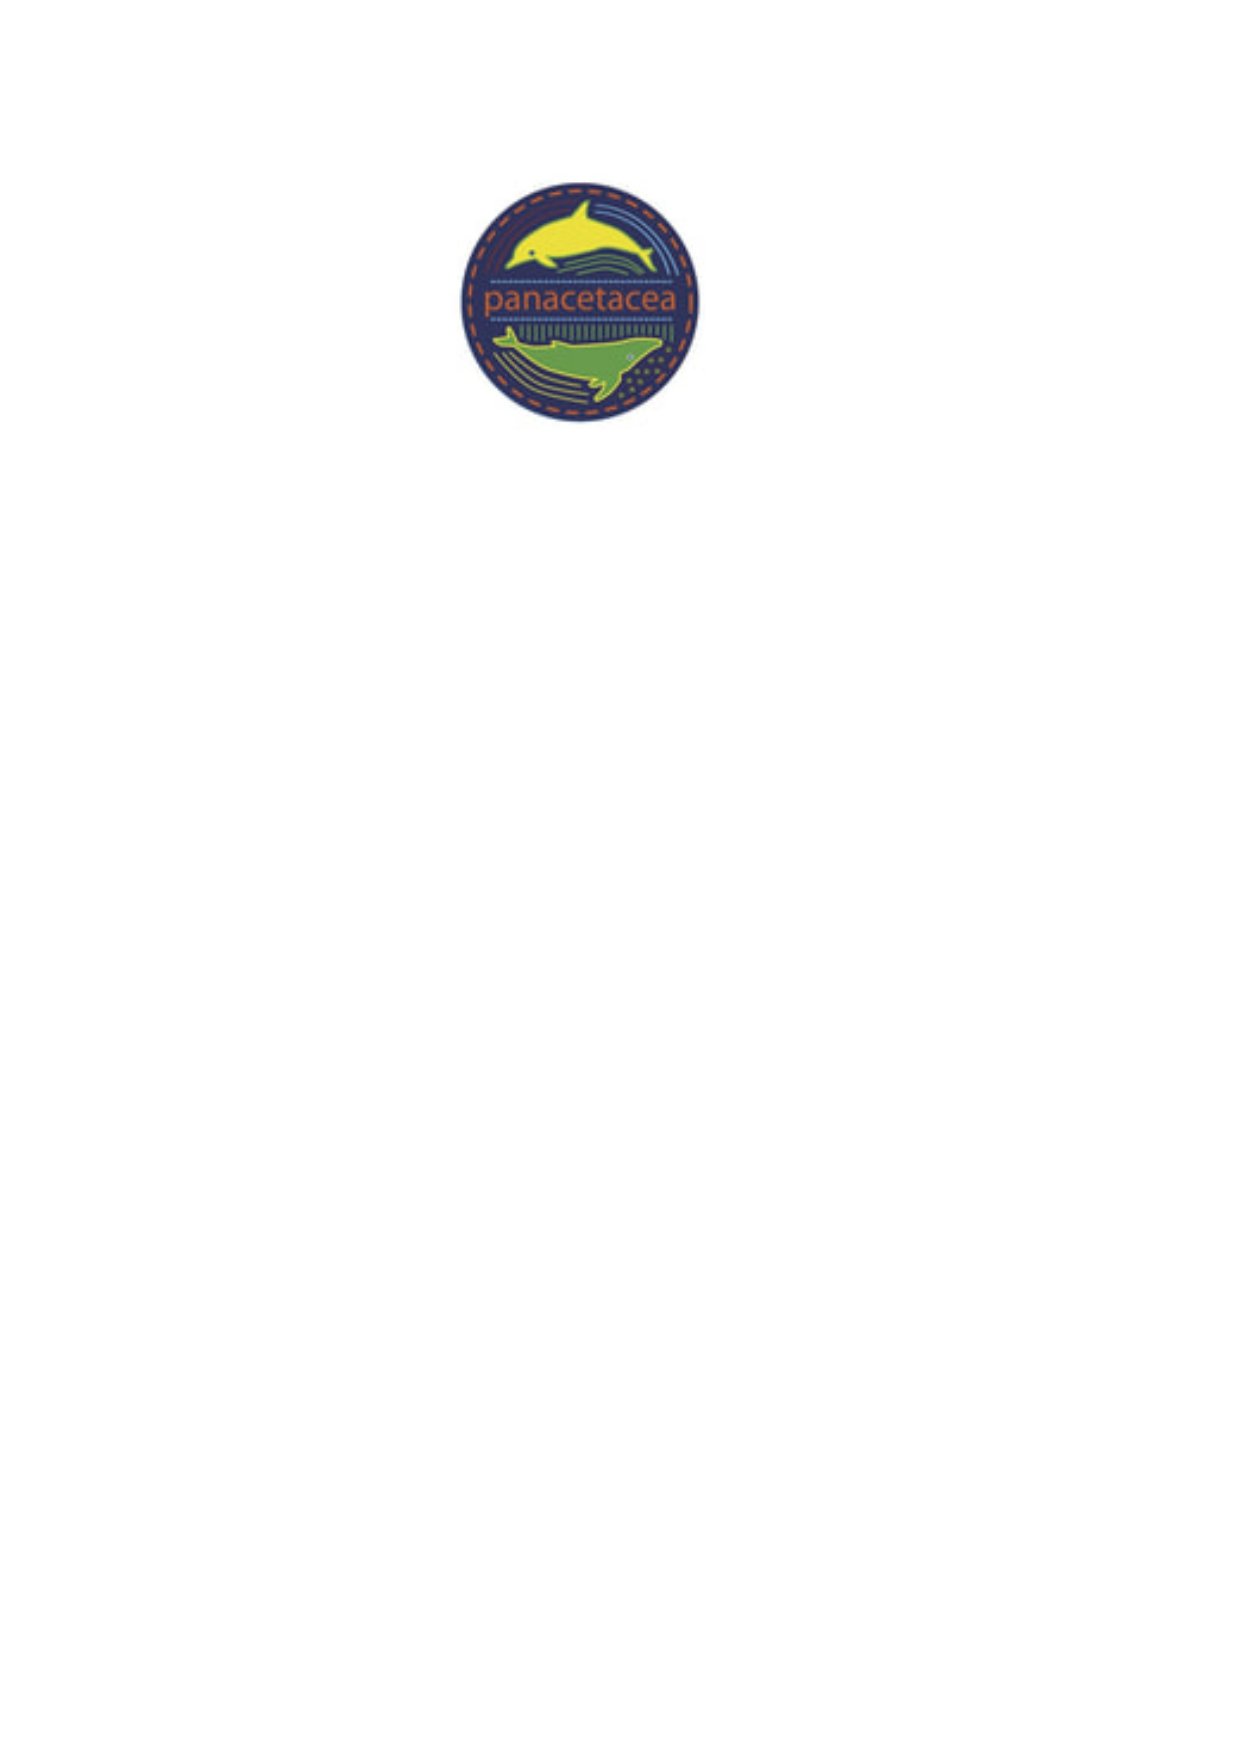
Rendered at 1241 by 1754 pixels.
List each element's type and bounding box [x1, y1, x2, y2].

picture [439, 162, 722, 446]
